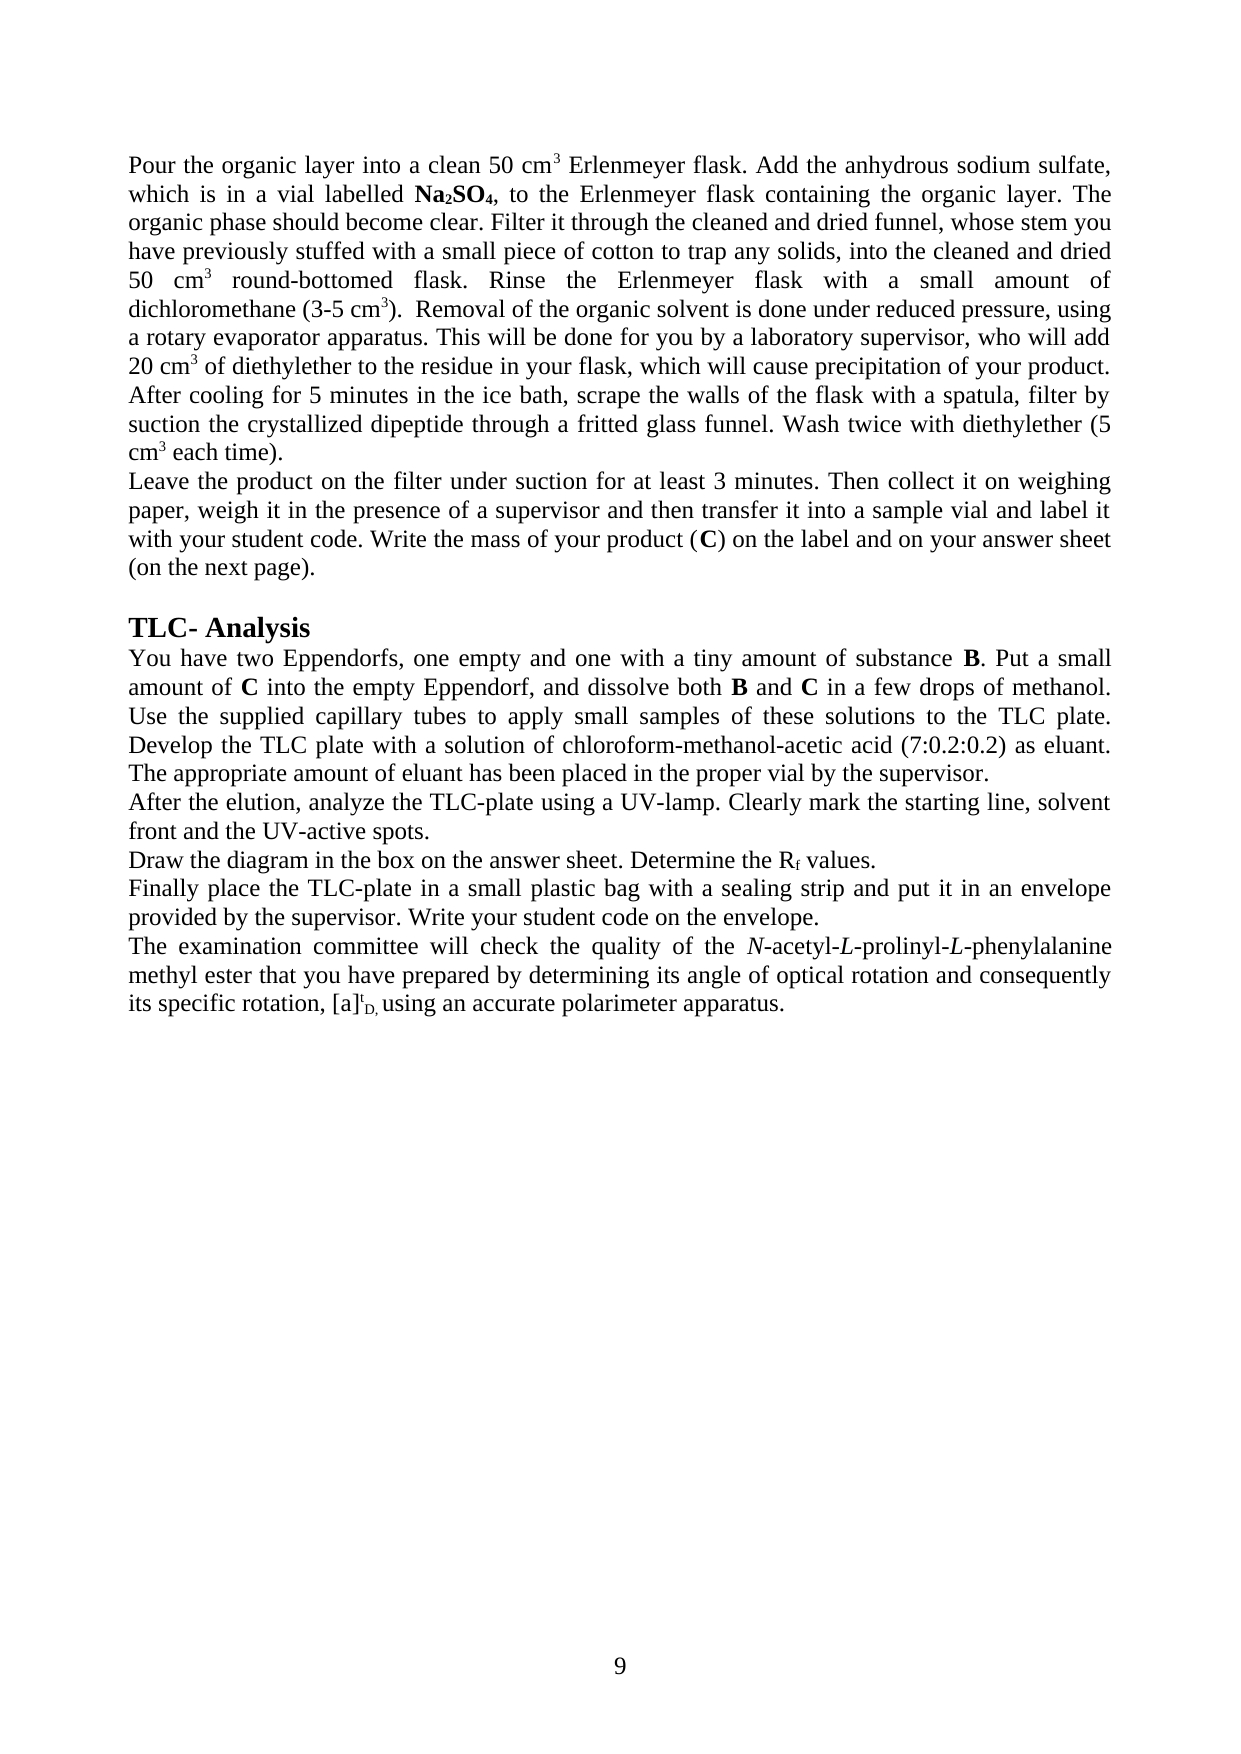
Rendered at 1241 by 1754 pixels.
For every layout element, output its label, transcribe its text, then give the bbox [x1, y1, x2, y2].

text Draw the diagram in the box on the answer sheet. Determine the Rf values. [128, 845, 1112, 873]
text Pour the organic layer into a clean 50 cm3 Erlenmeyer flask. Add the anhydrous sodium sulfate, which is in a vial labelled Na2SO4, to the Erlenmeyer flask containing the organic layer. The organic phase should become clear. Filter it through the cleaned and dried funnel, whose stem you have previously stuffed with a small piece of cotton to trap any solids, into the cleaned and dried 50 cm3 round-bottomed flask. Rinse the Erlenmeyer flask with a small amount of dichloromethane (3-5 cm3). Removal of the organic solvent is done under reduced pressure, using a rotary evaporator apparatus. This will be done for you by a laboratory supervisor, who will add 20 cm3 of diethylether to the residue in your flask, which will cause precipitation of your product. After cooling for 5 minutes in the ice bath, scrape the walls of the flask with a spatula, filter by suction the crystallized dipeptide through a fritted glass funnel. Wash twice with diethylether (5 cm3 each time). [128, 150, 1112, 466]
text Leave the product on the filter under suction for at least 3 minutes. Then collect it on weighing paper, weigh it in the presence of a supervisor and then transfer it into a sample vial and label it with your student code. Write the mass of your product (C) on the label and on your answer sheet (on the next page). [128, 466, 1112, 581]
text The examination committee will check the quality of the N-acetyl-L-prolinyl-L-phenylalanine methyl ester that you have prepared by determining its angle of optical rotation and consequently its specific rotation, [a]tD, using an accurate polarimeter apparatus. [128, 931, 1112, 1017]
subtitle TLC- Analysis [128, 610, 1112, 643]
text Finally place the TLC-plate in a small plastic bag with a sealing strip and put it in an envelope provided by the supervisor. Write your student code on the envelope. [128, 873, 1112, 931]
text After the elution, analyze the TLC-plate using a UV-lamp. Clearly mark the starting line, solvent front and the UV-active spots. [128, 787, 1112, 845]
text You have two Eppendorfs, one empty and one with a tiny amount of substance B. Put a small amount of C into the empty Eppendorf, and dissolve both B and C in a few drops of methanol. Use the supplied capillary tubes to apply small samples of these solutions to the TLC plate. Develop the TLC plate with a solution of chloroform-methanol-acetic acid (7:0.2:0.2) as eluant. The appropriate amount of eluant has been placed in the proper vial by the supervisor. [128, 643, 1112, 787]
